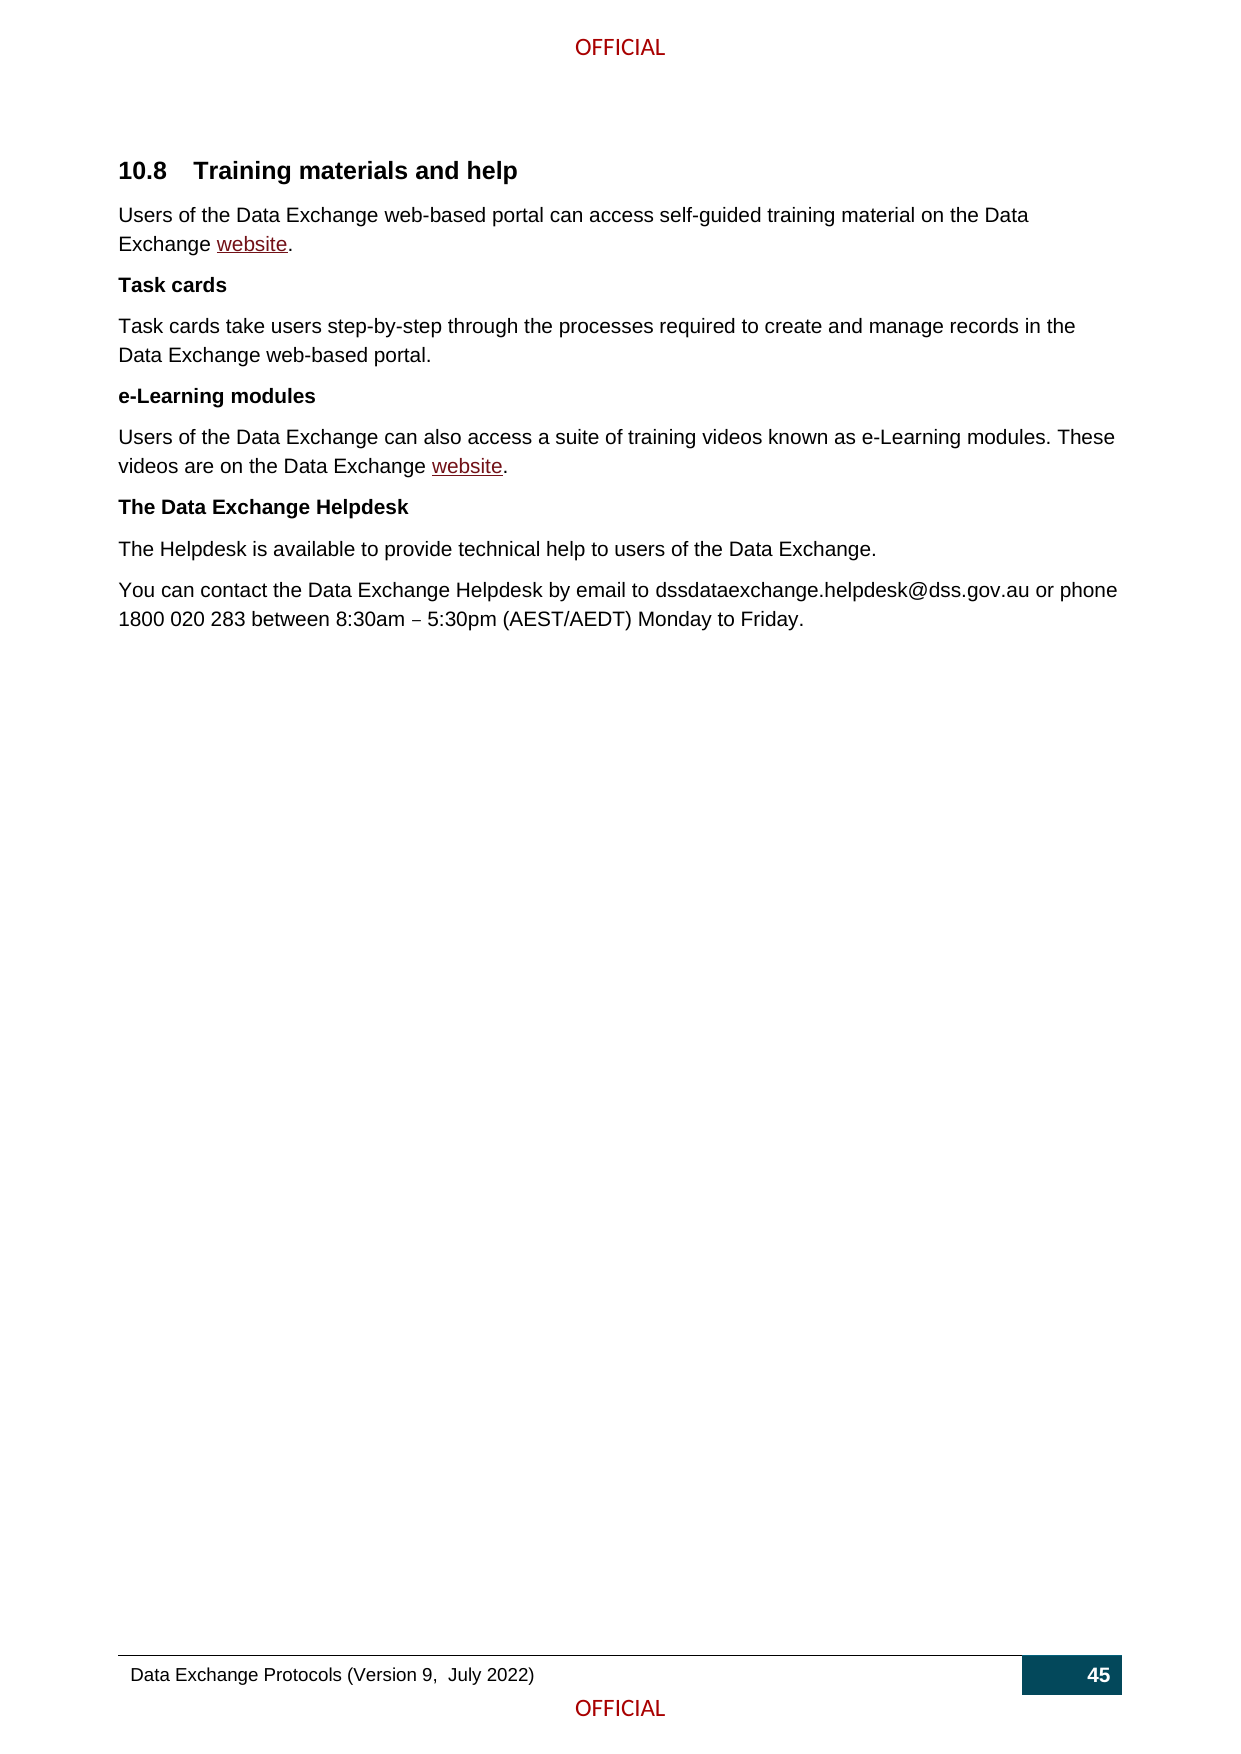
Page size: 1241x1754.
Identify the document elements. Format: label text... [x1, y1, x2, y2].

text e-Learning modules [118, 384, 1122, 408]
text Task cards take users step-by-step through the processes required to create and manage records in the Data Exchange web-based portal. [118, 314, 1122, 367]
text The Data Exchange Helpdesk [118, 495, 1122, 519]
text You can contact the Data Exchange Helpdesk by email to dssdataexchange.helpdesk@dss.gov.au or phone 1800 020 283 between 8:30am – 5:30pm (AEST/AEDT) Monday to Friday. [118, 578, 1122, 631]
text The Helpdesk is available to provide technical help to users of the Data Exchange. [118, 536, 1122, 560]
subtitle 10.8 Training materials and help [118, 156, 1122, 184]
text Task cards [118, 273, 1122, 297]
text Users of the Data Exchange web-based portal can access self-guided training material on the Data Exchange website. [118, 203, 1122, 255]
text Users of the Data Exchange can also access a suite of training videos known as e-Learning modules. These videos are on the Data Exchange website. [118, 425, 1122, 478]
